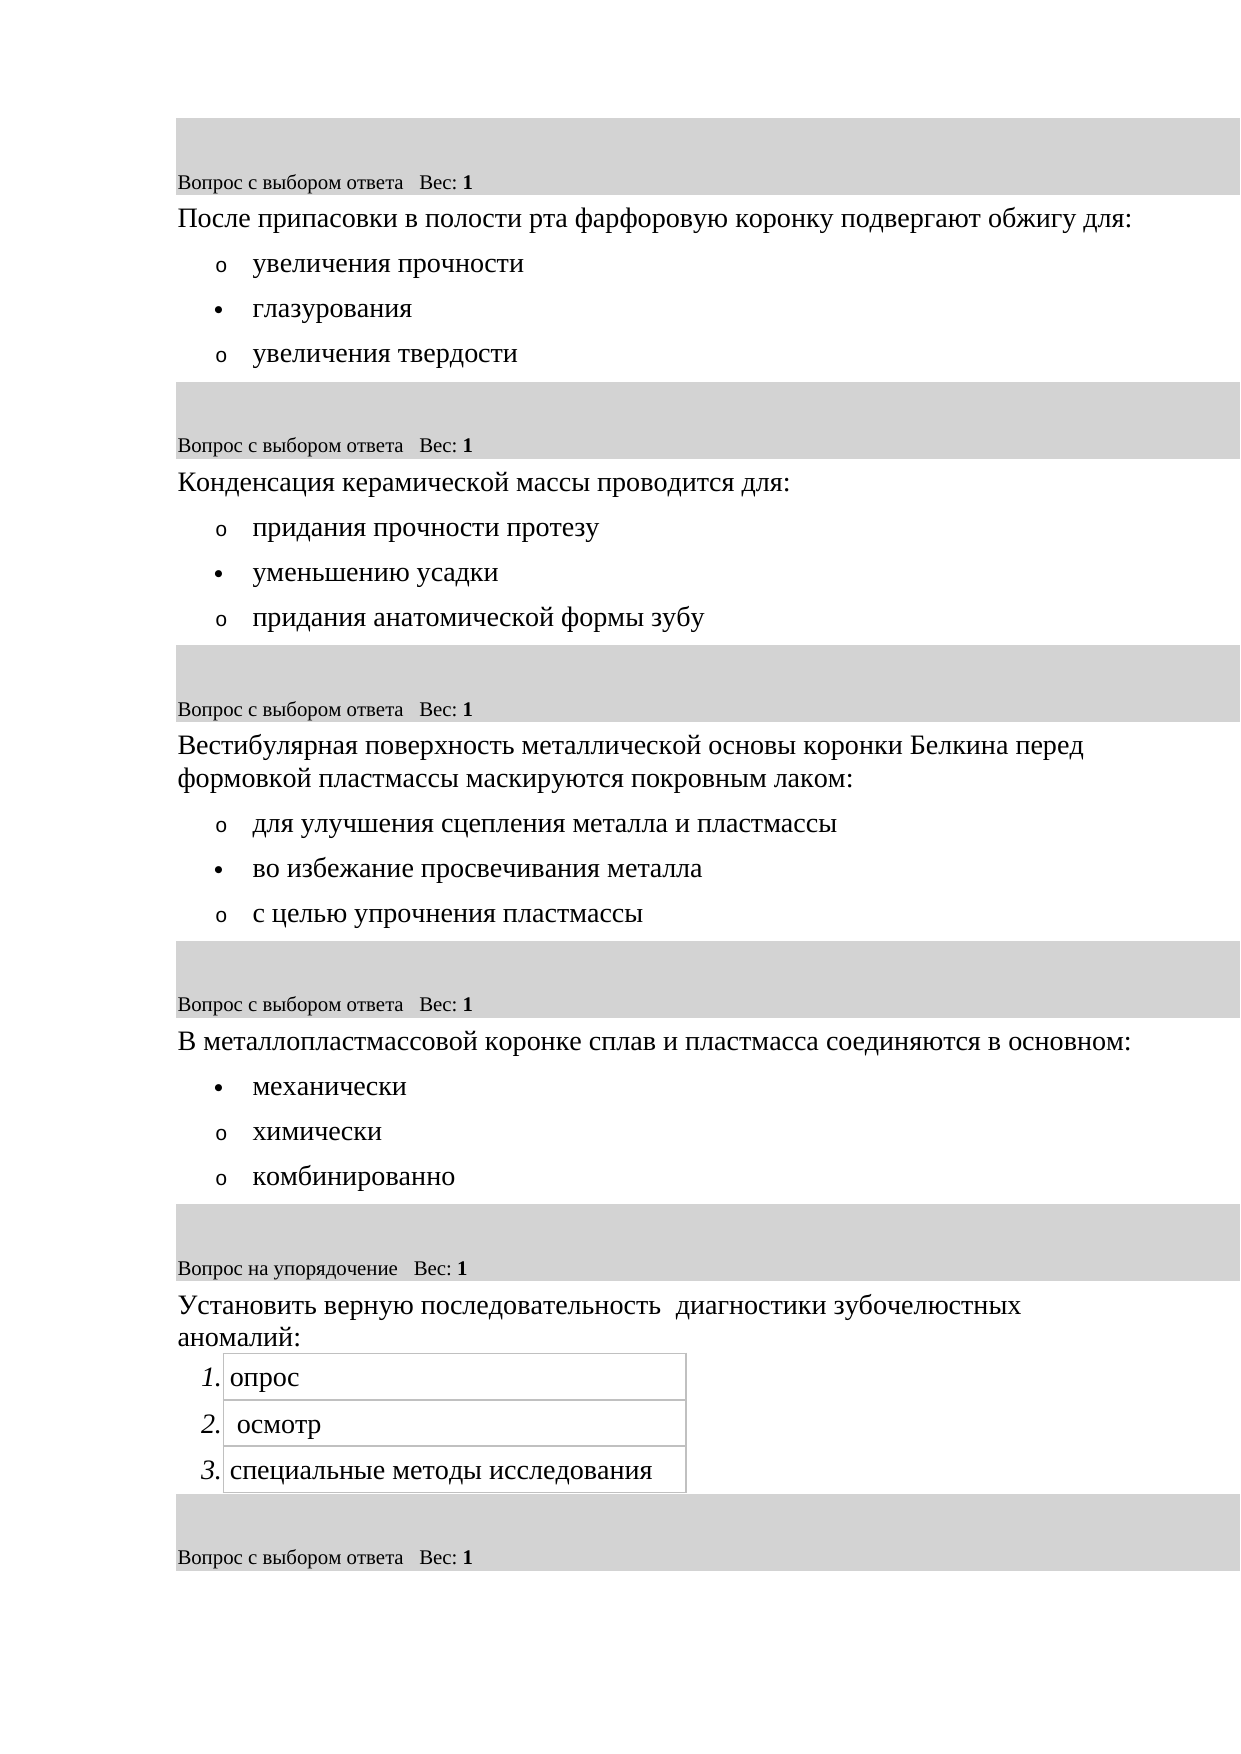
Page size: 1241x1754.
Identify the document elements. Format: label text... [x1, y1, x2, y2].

text Установить верную последовательность диагностики зубочелюстных аномалий: [177, 1288, 1152, 1352]
table_header Вопрос с выбором ответа Вес: 1 [176, 382, 1240, 459]
table_cell 2. [176, 1399, 223, 1445]
table_header Вопрос с выбором ответа Вес: 1 [176, 118, 1240, 195]
list уменьшению усадки [215, 555, 1152, 587]
text Вестибулярная поверхность металлической основы коронки Белкина перед формовкой пластмассы маскируются покровным лаком: [177, 728, 1152, 793]
table_header Вопрос на упорядочение Вес: 1 [176, 1204, 1240, 1281]
list механически [215, 1069, 1152, 1102]
list с целью упрочнения пластмассы [215, 896, 1152, 928]
table_header опрос [224, 1354, 685, 1399]
table_cell специальные методы исследования [224, 1447, 685, 1492]
list глазурования [215, 292, 1152, 324]
table_header Вопрос с выбором ответа Вес: 1 [176, 1494, 1240, 1571]
list увеличения прочности [215, 246, 1152, 279]
list придания анатомической формы зубу [215, 600, 1152, 632]
table_header Вопрос с выбором ответа Вес: 1 [176, 941, 1240, 1018]
list во избежание просвечивания металла [215, 851, 1152, 883]
list увеличения твердости [215, 336, 1152, 369]
table_header 1. [176, 1353, 223, 1399]
text Конденсация керамической массы проводится для: [177, 465, 1152, 497]
list для улучшения сцепления металла и пластмассы [215, 806, 1152, 838]
table_cell осмотр [224, 1401, 685, 1445]
list придания прочности протезу [215, 510, 1152, 542]
table_cell 3. [176, 1445, 223, 1492]
text После припасовки в полости рта фарфоровую коронку подвергают обжигу для: [177, 202, 1152, 234]
list химически [215, 1114, 1152, 1147]
table_header Вопрос с выбором ответа Вес: 1 [176, 645, 1240, 722]
list комбинированно [215, 1159, 1152, 1192]
text В металлопластмассовой коронке сплав и пластмасса соединяются в основном: [177, 1024, 1152, 1057]
